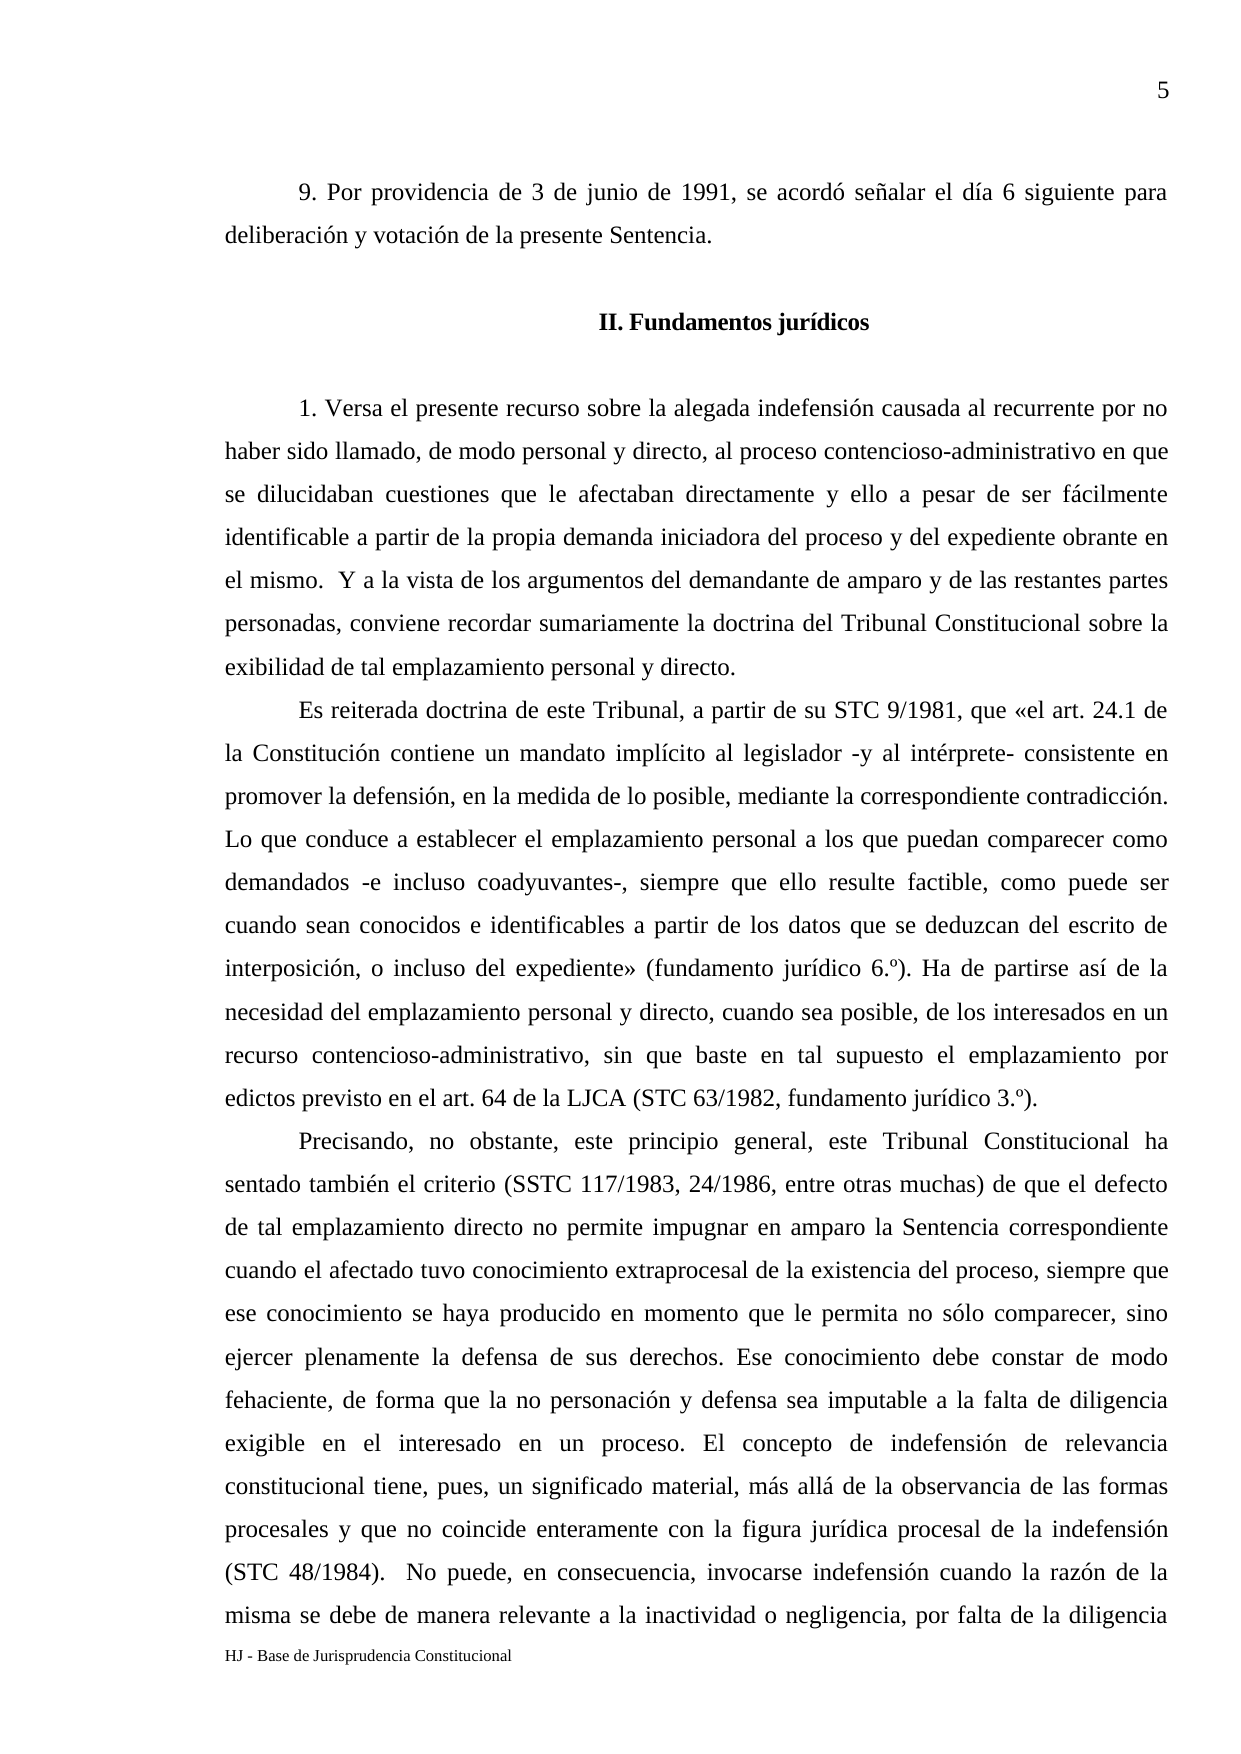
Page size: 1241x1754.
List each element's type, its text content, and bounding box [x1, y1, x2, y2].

text 9. Por providencia de 3 de junio de 1991, se acordó señalar el día 6 siguiente para deliberación y votación de la presente Sentencia. [224, 177, 1169, 249]
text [224, 1126, 1169, 1629]
text 1. Versa el presente recurso sobre la alegada indefensión causada al recurrente por no haber sido llamado, de modo personal y directo, al proceso contencioso-administrativo en que se dilucidaban cuestiones que le afectaban directamente y ello a pesar de ser fácilmente identificable a partir de la propia demanda iniciadora del proceso y del expediente obrante en el mismo. Y a la vista de los argumentos del demandante de amparo y de las restantes partes personadas, conviene recordar sumariamente la doctrina del Tribunal Constitucional sobre la exibilidad de tal emplazamiento personal y directo. [224, 393, 1169, 680]
subtitle II. Fundamentos jurídicos [224, 307, 1169, 335]
text Es reiterada doctrina de este Tribunal, a partir de su STC 9/1981, que «el art. 24.1 de la Constitución contiene un mandato implícito al legislador -y al intérprete- consistente en promover la defensión, en la medida de lo posible, mediante la correspondiente contradicción. Lo que conduce a establecer el emplazamiento personal a los que puedan comparecer como demandados -e incluso coadyuvantes-, siempre que ello resulte factible, como puede ser cuando sean conocidos e identificables a partir de los datos que se deduzcan del escrito de interposición, o incluso del expediente» (fundamento jurídico 6.º). Ha de partirse así de la necesidad del emplazamiento personal y directo, cuando sea posible, de los interesados en un recurso contencioso-administrativo, sin que baste en tal supuesto el emplazamiento por edictos previsto en el art. 64 de la LJCA (STC 63/1982, fundamento jurídico 3.º). [224, 695, 1169, 1112]
